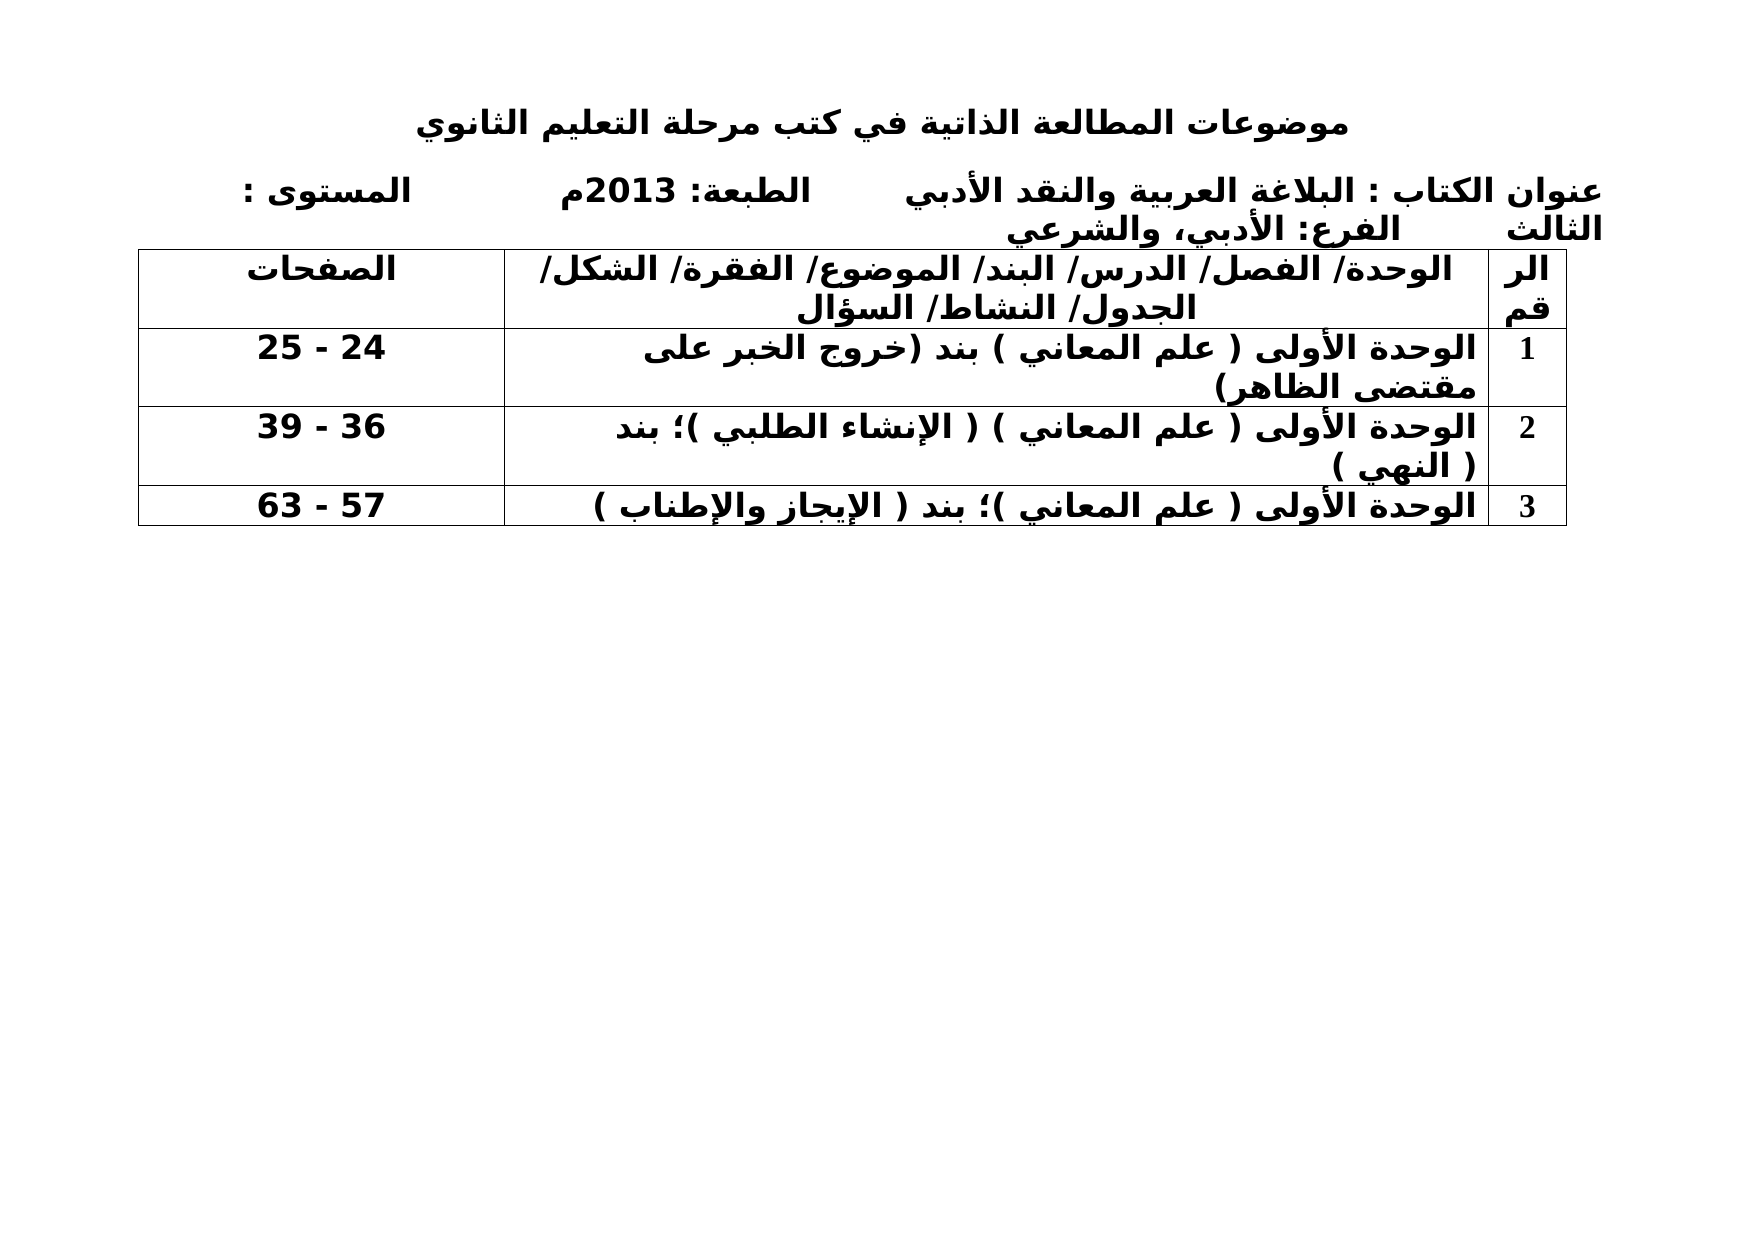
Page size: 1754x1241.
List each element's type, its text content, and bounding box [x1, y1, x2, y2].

table_cell الوحدة الأولى ( علم المعاني )؛ بند ( الإيجاز والإطناب ) [505, 486, 1488, 525]
text موضوعات المطالعة الذاتية في كتب مرحلة التعليم الثانوي [150, 103, 1604, 142]
table_cell الوحدة الأولى ( علم المعاني ) بند (خروج الخبر على مقتضى الظاهر) [505, 329, 1488, 406]
table_cell الوحدة الأولى ( علم المعاني ) ( الإنشاء الطلبي )؛ بند ( النهي ) [505, 407, 1488, 485]
table_header الوحدة/ الفصل/ الدرس/ البند/ الموضوع/ الفقرة/ الشكل/ الجدول/ النشاط/ السؤال [505, 250, 1488, 327]
table_cell 1 [1489, 329, 1566, 406]
table_cell 57 - 63 [139, 486, 504, 525]
table_header الصفحات [139, 250, 504, 327]
table_cell 2 [1489, 407, 1566, 485]
table_cell 3 [1489, 486, 1566, 525]
table_header الرقم [1489, 250, 1566, 327]
table_cell 24 - 25 [139, 329, 504, 406]
text عنوان الكتاب : البلاغة العربية والنقد الأدبي الطبعة: 2013م المستوى : الثالث الفرع: الأدبي، والشرعي [150, 171, 1604, 249]
table_cell 36 - 39 [139, 407, 504, 485]
